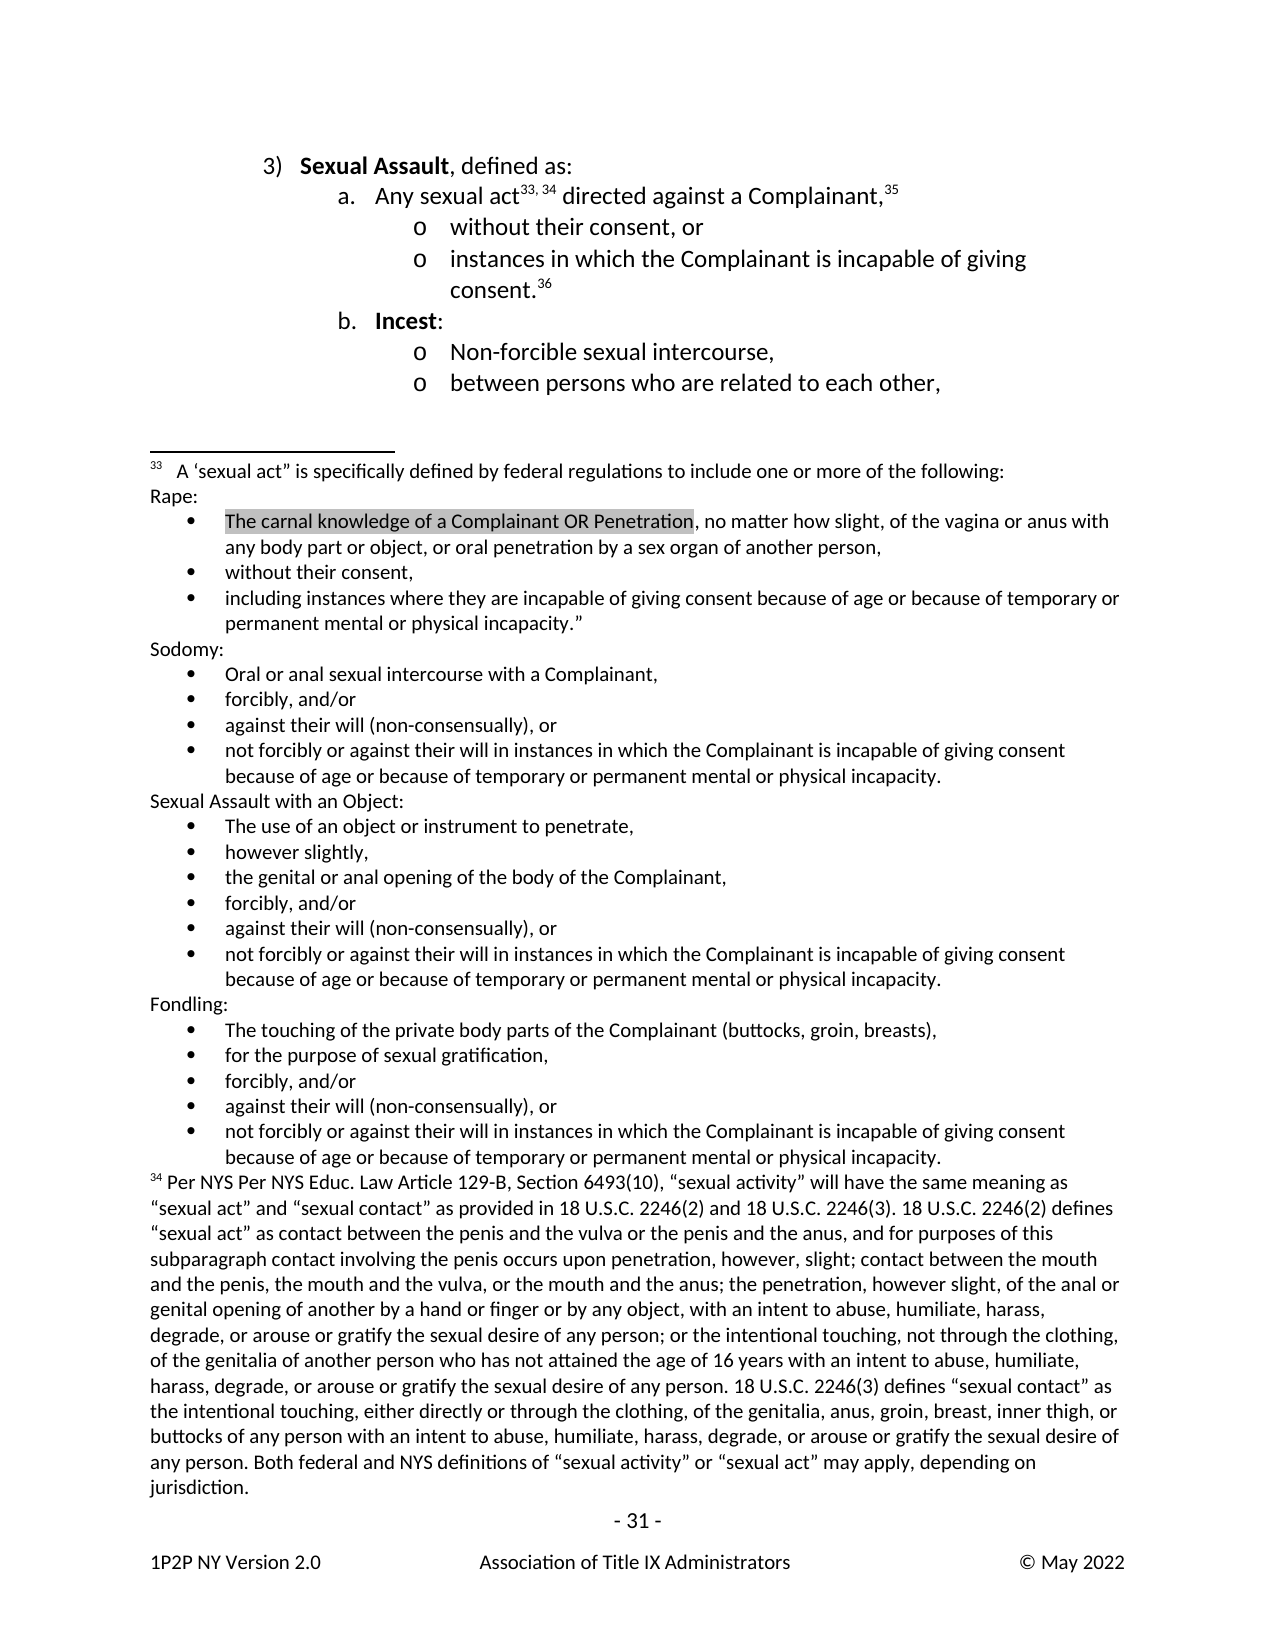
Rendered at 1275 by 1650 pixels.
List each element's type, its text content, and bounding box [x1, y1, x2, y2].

list between persons who are related to each other, [412, 367, 1125, 399]
list instances in which the Complainant is incapable of giving consent. [412, 243, 1125, 305]
list Sexual Assault, defined as: [262, 150, 1125, 181]
list Any sexual act, directed against a Complainant, [337, 181, 1125, 211]
list Non-forcible sexual intercourse, [412, 336, 1125, 367]
list without their consent, or [412, 211, 1125, 243]
list Incest: [337, 305, 1125, 336]
